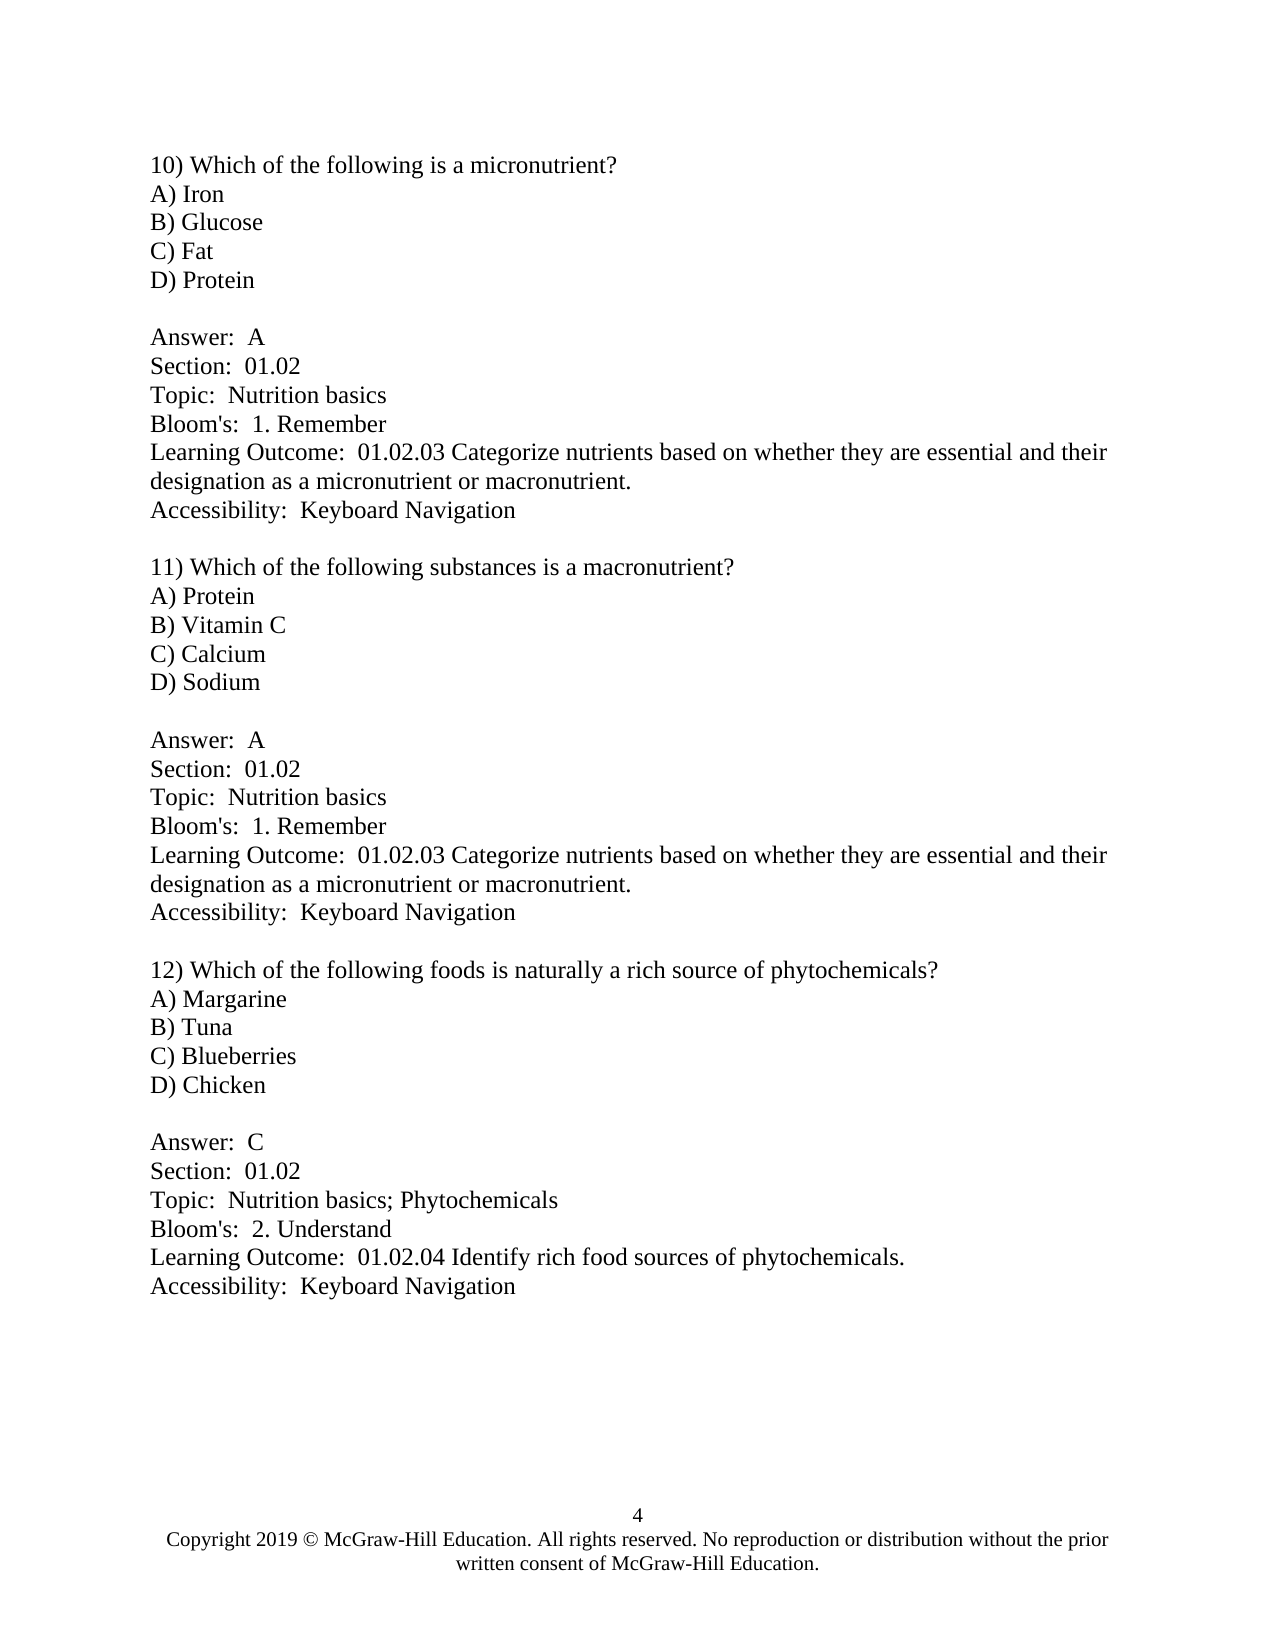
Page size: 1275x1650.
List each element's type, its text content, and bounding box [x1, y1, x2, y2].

text 10) Which of the following is a micronutrient? [150, 150, 1125, 179]
text Answer: A [150, 725, 1125, 754]
text B) Glucose [150, 207, 1125, 236]
text Topic: Nutrition basics [150, 380, 1125, 409]
text Answer: A [150, 322, 1125, 351]
text C) Fat [150, 236, 1125, 265]
text Bloom's: 2. Understand [150, 1214, 1125, 1242]
text Section: 01.02 [150, 351, 1125, 380]
text Learning Outcome: 01.02.03 Categorize nutrients based on whether they are essential and their designation as a micronutrient or macronutrient. [150, 437, 1125, 495]
text C) Calcium [150, 639, 1125, 667]
text Section: 01.02 [150, 1156, 1125, 1185]
text Accessibility: Keyboard Navigation [150, 1271, 1125, 1300]
text B) Tuna [150, 1012, 1125, 1041]
text B) Vitamin C [150, 610, 1125, 639]
text Bloom's: 1. Remember [150, 811, 1125, 840]
text C) Blueberries [150, 1041, 1125, 1070]
text A) Margarine [150, 984, 1125, 1012]
text Learning Outcome: 01.02.04 Identify rich food sources of phytochemicals. [150, 1242, 1125, 1271]
text Bloom's: 1. Remember [150, 409, 1125, 437]
text Learning Outcome: 01.02.03 Categorize nutrients based on whether they are essential and their designation as a micronutrient or macronutrient. [150, 840, 1125, 897]
text Topic: Nutrition basics [150, 782, 1125, 811]
text Accessibility: Keyboard Navigation [150, 897, 1125, 926]
text Topic: Nutrition basics; Phytochemicals [150, 1185, 1125, 1214]
text A) Protein [150, 581, 1125, 610]
text D) Chicken [150, 1070, 1125, 1099]
text D) Sodium [150, 667, 1125, 696]
text Accessibility: Keyboard Navigation [150, 495, 1125, 524]
text 12) Which of the following foods is naturally a rich source of phytochemicals? [150, 955, 1125, 984]
text A) Iron [150, 179, 1125, 207]
text Answer: C [150, 1127, 1125, 1156]
text Section: 01.02 [150, 754, 1125, 782]
text D) Protein [150, 265, 1125, 294]
text 11) Which of the following substances is a macronutrient? [150, 552, 1125, 581]
